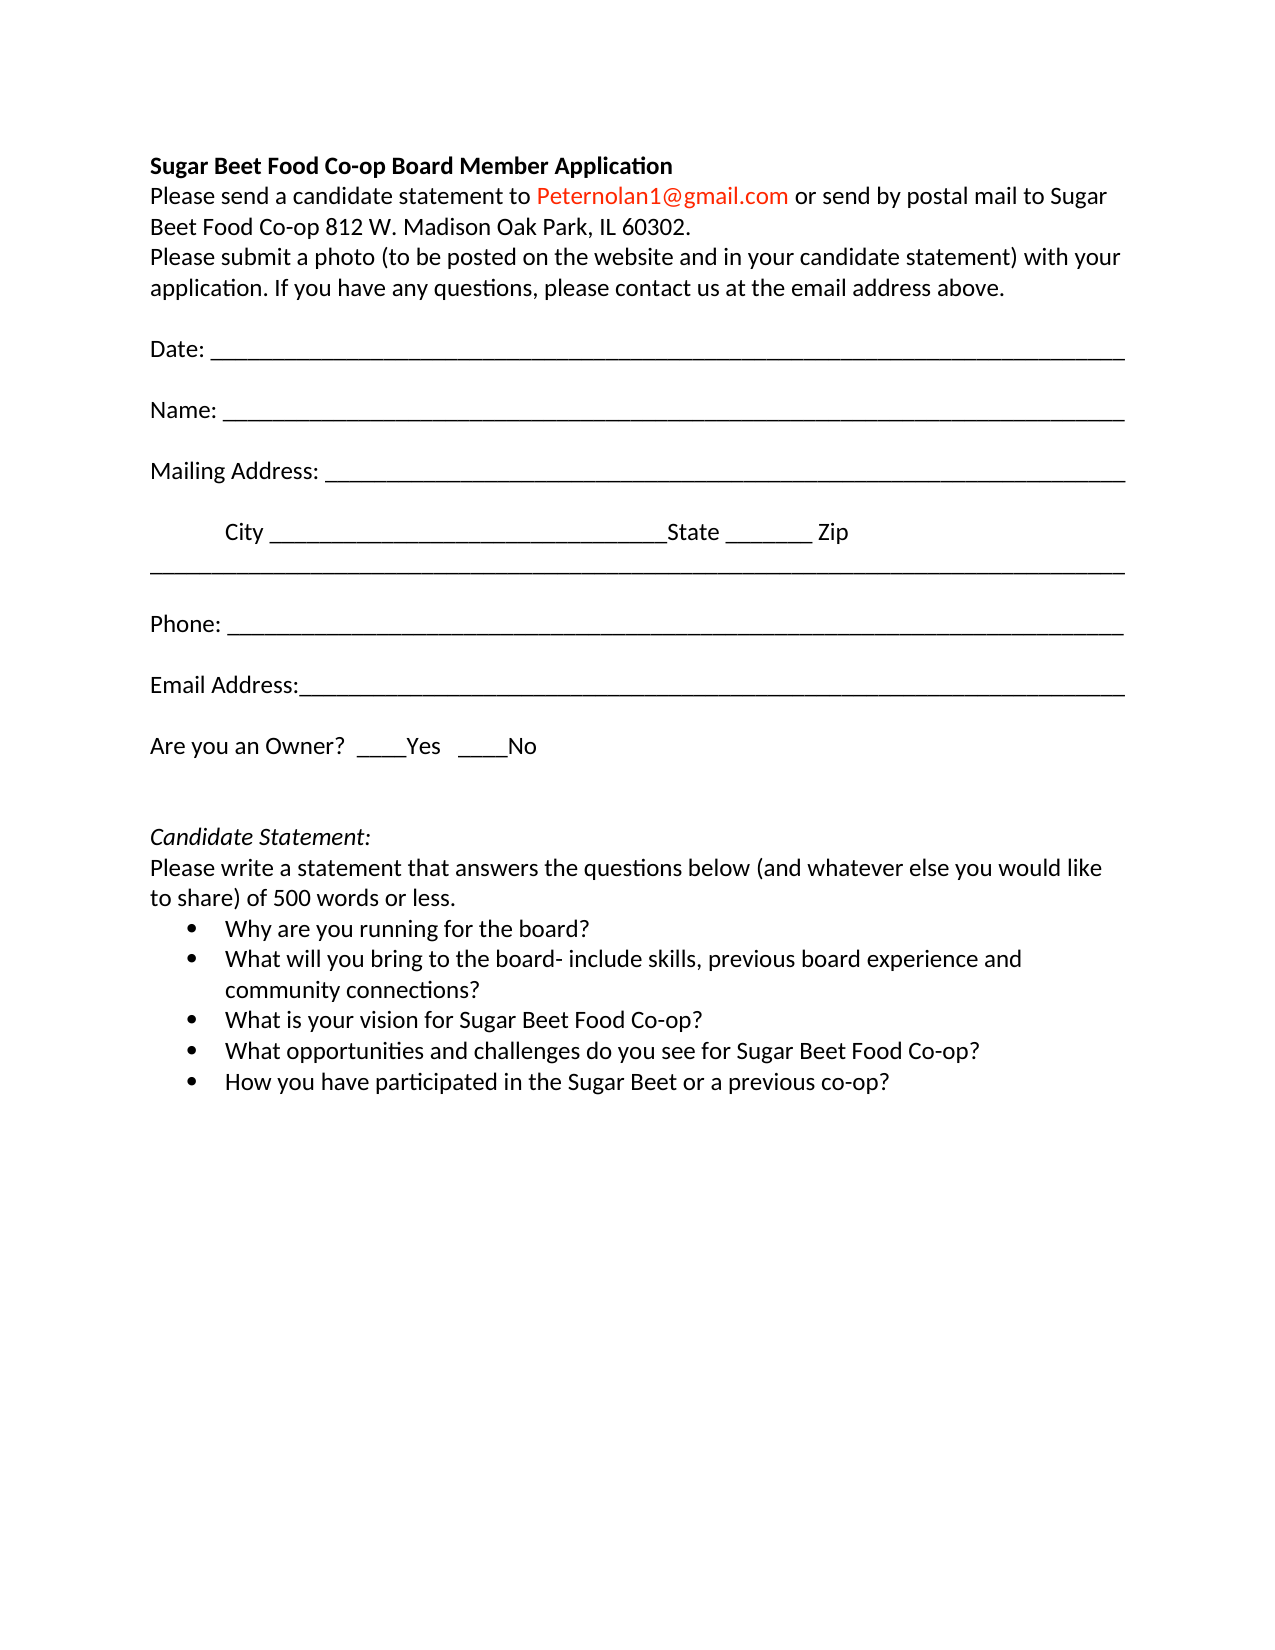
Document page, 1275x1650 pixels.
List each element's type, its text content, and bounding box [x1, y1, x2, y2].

text Email Address: [150, 669, 1125, 699]
text Candidate Statement: [150, 821, 1125, 852]
list What is your vision for Sugar Beet Food Co-op? [187, 1004, 1125, 1035]
list What opportunities and challenges do you see for Sugar Beet Food Co-op? [187, 1035, 1125, 1066]
text Phone: [150, 608, 1125, 638]
text Please send a candidate statement to Peternolan1@gmail.com or send by postal mail to Sugar Beet Food Co-op 812 W. Madison Oak Park, IL 60302. [150, 181, 1125, 242]
text Please submit a photo (to be posted on the website and in your candidate statement) with your application. If you have any questions, please contact us at the email address above. [150, 242, 1125, 303]
text Name: [150, 394, 1125, 425]
text Please write a statement that answers the questions below (and whatever else you would like to share) of 500 words or less. [150, 852, 1125, 913]
list How you have participated in the Sugar Beet or a previous co-op? [187, 1066, 1125, 1096]
list What will you bring to the board- include skills, previous board experience and community connections? [187, 943, 1125, 1004]
text Are you an Owner? ____Yes ____No [150, 730, 1125, 760]
text Date: [150, 333, 1125, 364]
text Mailing Address: [150, 455, 1125, 486]
text City ________________________________State _______ Zip [150, 516, 1125, 577]
text Sugar Beet Food Co-op Board Member Application [150, 150, 1125, 181]
list Why are you running for the board? [187, 913, 1125, 943]
